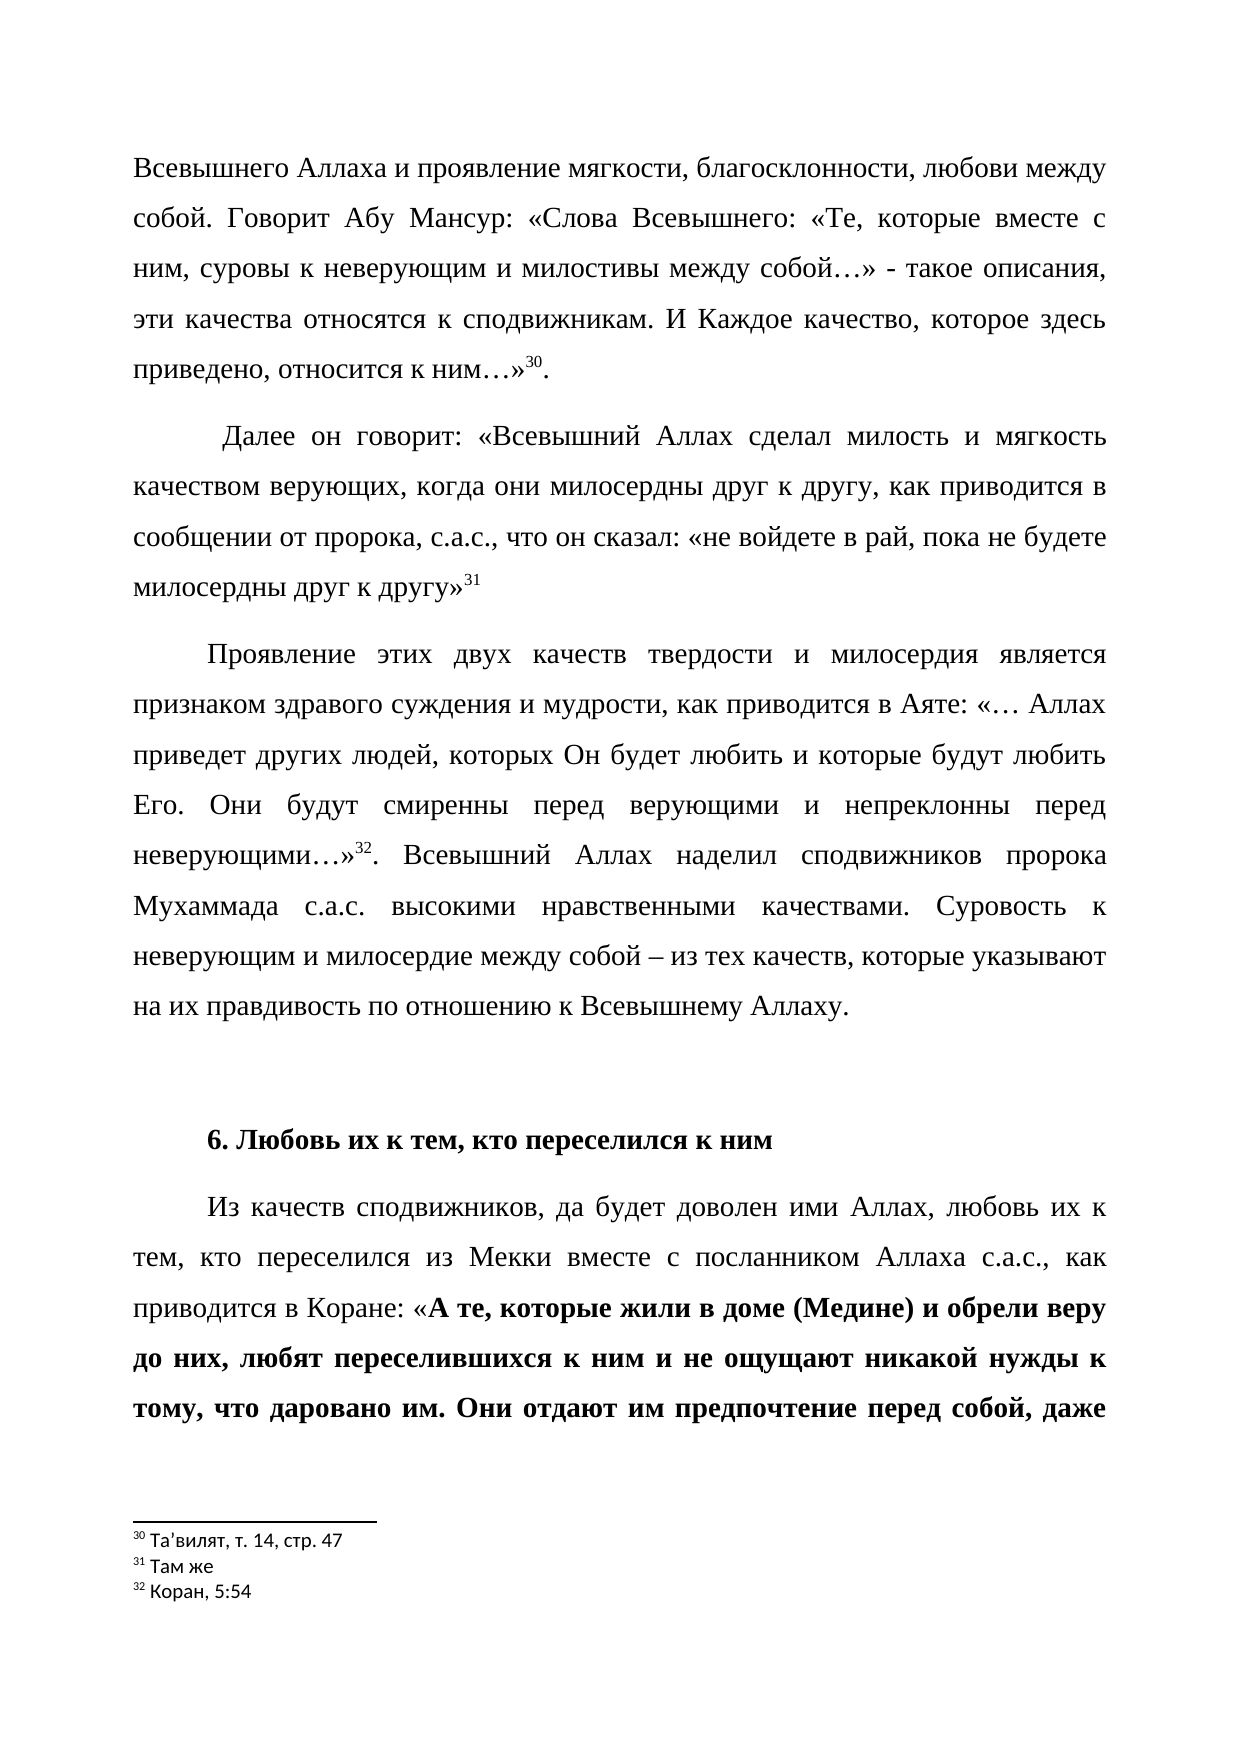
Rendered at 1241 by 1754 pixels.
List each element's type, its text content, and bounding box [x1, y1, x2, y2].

text Проявление этих двух качеств твердости и милосердия является признаком здравого суждения и мудрости, как приводится в Аяте: «… Аллах приведет других людей, которых Он будет любить и которые будут любить Его. Они будут смиренны перед верующими и непреклонны перед неверующими…». Всевышний Аллах наделил сподвижников пророка Мухаммада с.а.с. высокими нравственными качествами. Суровость к неверующим и милосердие между собой – из тех качеств, которые указывают на их правдивость по отношению к Всевышнему Аллаху. [133, 636, 1107, 1022]
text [133, 150, 1107, 385]
text 6. Любовь их к тем, кто переселился к ним [133, 1122, 1107, 1156]
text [133, 1189, 1107, 1424]
text Далее он говорит: «Всевышний Аллах сделал милость и мягкость качеством верующих, когда они милосердны друг к другу, как приводится в сообщении от пророка, с.а.с., что он сказал: «не войдете в рай, пока не будете милосердны друг к другу» [133, 418, 1107, 603]
